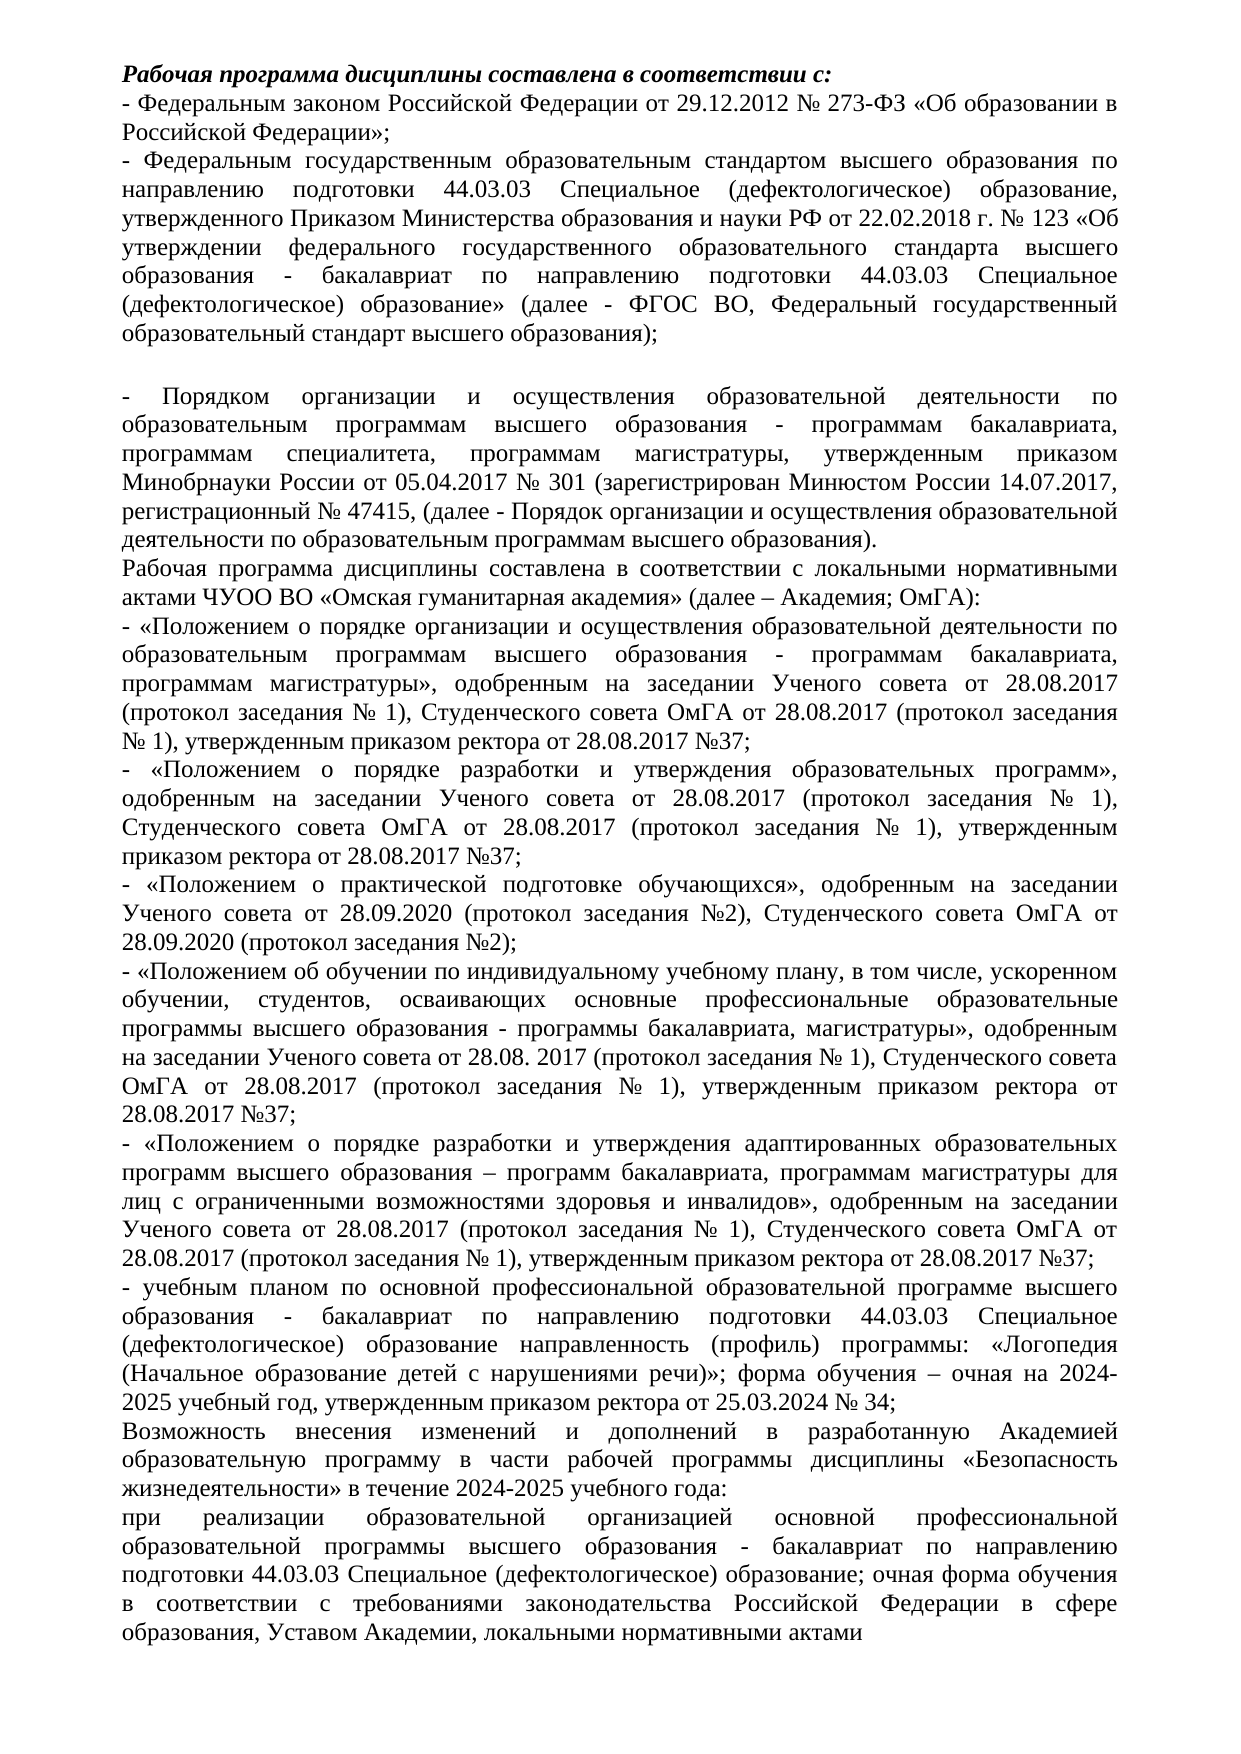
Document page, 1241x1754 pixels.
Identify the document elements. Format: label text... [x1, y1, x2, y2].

table_header Рабочая программа дисциплины составлена в соответствии с: [118, 59, 1122, 88]
table_cell - Федеральным законом Российской Федерации от 29.12.2012 № 273-ФЗ «Об образовании в Российской Федерации»; - Федеральным государственным образовательным стандартом высшего образования по направлению подготовки 44.03.03 Специальное (дефектологическое) образование, утвержденного Приказом Министерства образования и науки РФ от 22.02.2018 г. № 123 «Об утверждении федерального государственного образовательного стандарта высшего образования - бакалавриат по направлению подготовки 44.03.03 Специальное (дефектологическое) образование» (далее - ФГОС ВО, Федеральный государственный образовательный стандарт высшего образования); - Порядком организации и осуществления образовательной деятельности по образовательным программам высшего образования - программам бакалавриата, программам специалитета, программам магистратуры, утвержденным приказом Минобрнауки России от 05.04.2017 № 301 (зарегистрирован Минюстом России 14.07.2017, регистрационный № 47415, (далее - Порядок организации и осуществления образовательной деятельности по образовательным программам высшего образования). Рабочая программа дисциплины составлена в соответствии с локальными нормативными актами ЧУОО ВО «Омская гуманитарная академия» (далее – Академия; ОмГА): - «Положением о порядке организации и осуществления образовательной деятельности по образовательным программам высшего образования - программам бакалавриата, программам магистратуры», одобренным на заседании Ученого совета от 28.08.2017 (протокол заседания № 1), Студенческого совета ОмГА от 28.08.2017 (протокол заседания № 1), утвержденным приказом ректора от 28.08.2017 №37; - «Положением о порядке разработки и утверждения образовательных программ», одобренным на заседании Ученого совета от 28.08.2017 (протокол заседания № 1), Студенческого совета ОмГА от 28.08.2017 (протокол заседания № 1), утвержденным приказом ректора от 28.08.2017 №37; - «Положением о практической подготовке обучающихся», одобренным на заседании Ученого совета от 28.09.2020 (протокол заседания №2), Студенческого совета ОмГА от 28.09.2020 (протокол заседания №2); - «Положением об обучении по индивидуальному учебному плану, в том числе, ускоренном обучении, студентов, осваивающих основные профессиональные образовательные программы высшего образования - программы бакалавриата, магистратуры», одобренным на заседании Ученого совета от 28.08. 2017 (протокол заседания № 1), Студенческого совета ОмГА от 28.08.2017 (протокол заседания № 1), утвержденным приказом ректора от 28.08.2017 №37; - «Положением о порядке разработки и утверждения адаптированных образовательных программ высшего образования – программ бакалавриата, программам магистратуры для лиц с ограниченными возможностями здоровья и инвалидов», одобренным на заседании Ученого совета от 28.08.2017 (протокол заседания № 1), Студенческого совета ОмГА от 28.08.2017 (протокол заседания № 1), утвержденным приказом ректора от 28.08.2017 №37; - учебным планом по основной профессиональной образовательной программе высшего образования - бакалавриат по направлению подготовки 44.03.03 Специальное (дефектологическое) образование направленность (профиль) программы: «Логопедия (Начальное образование детей с нарушениями речи)»; форма обучения – очная на 2024- 2025 учебный год, утвержденным приказом ректора от 25.03.2024 № 34; Возможность внесения изменений и дополнений в разработанную Академией образовательную программу в части рабочей программы дисциплины «Безопасность жизнедеятельности» в течение 2024-2025 учебного года: при реализации образовательной организацией основной профессиональной образовательной программы высшего образования - бакалавриат по направлению подготовки 44.03.03 Специальное (дефектологическое) образование; очная форма обучения в соответствии с требованиями законодательства Российской Федерации в сфере образования, Уставом Академии, локальными нормативными актами [118, 88, 1122, 1662]
